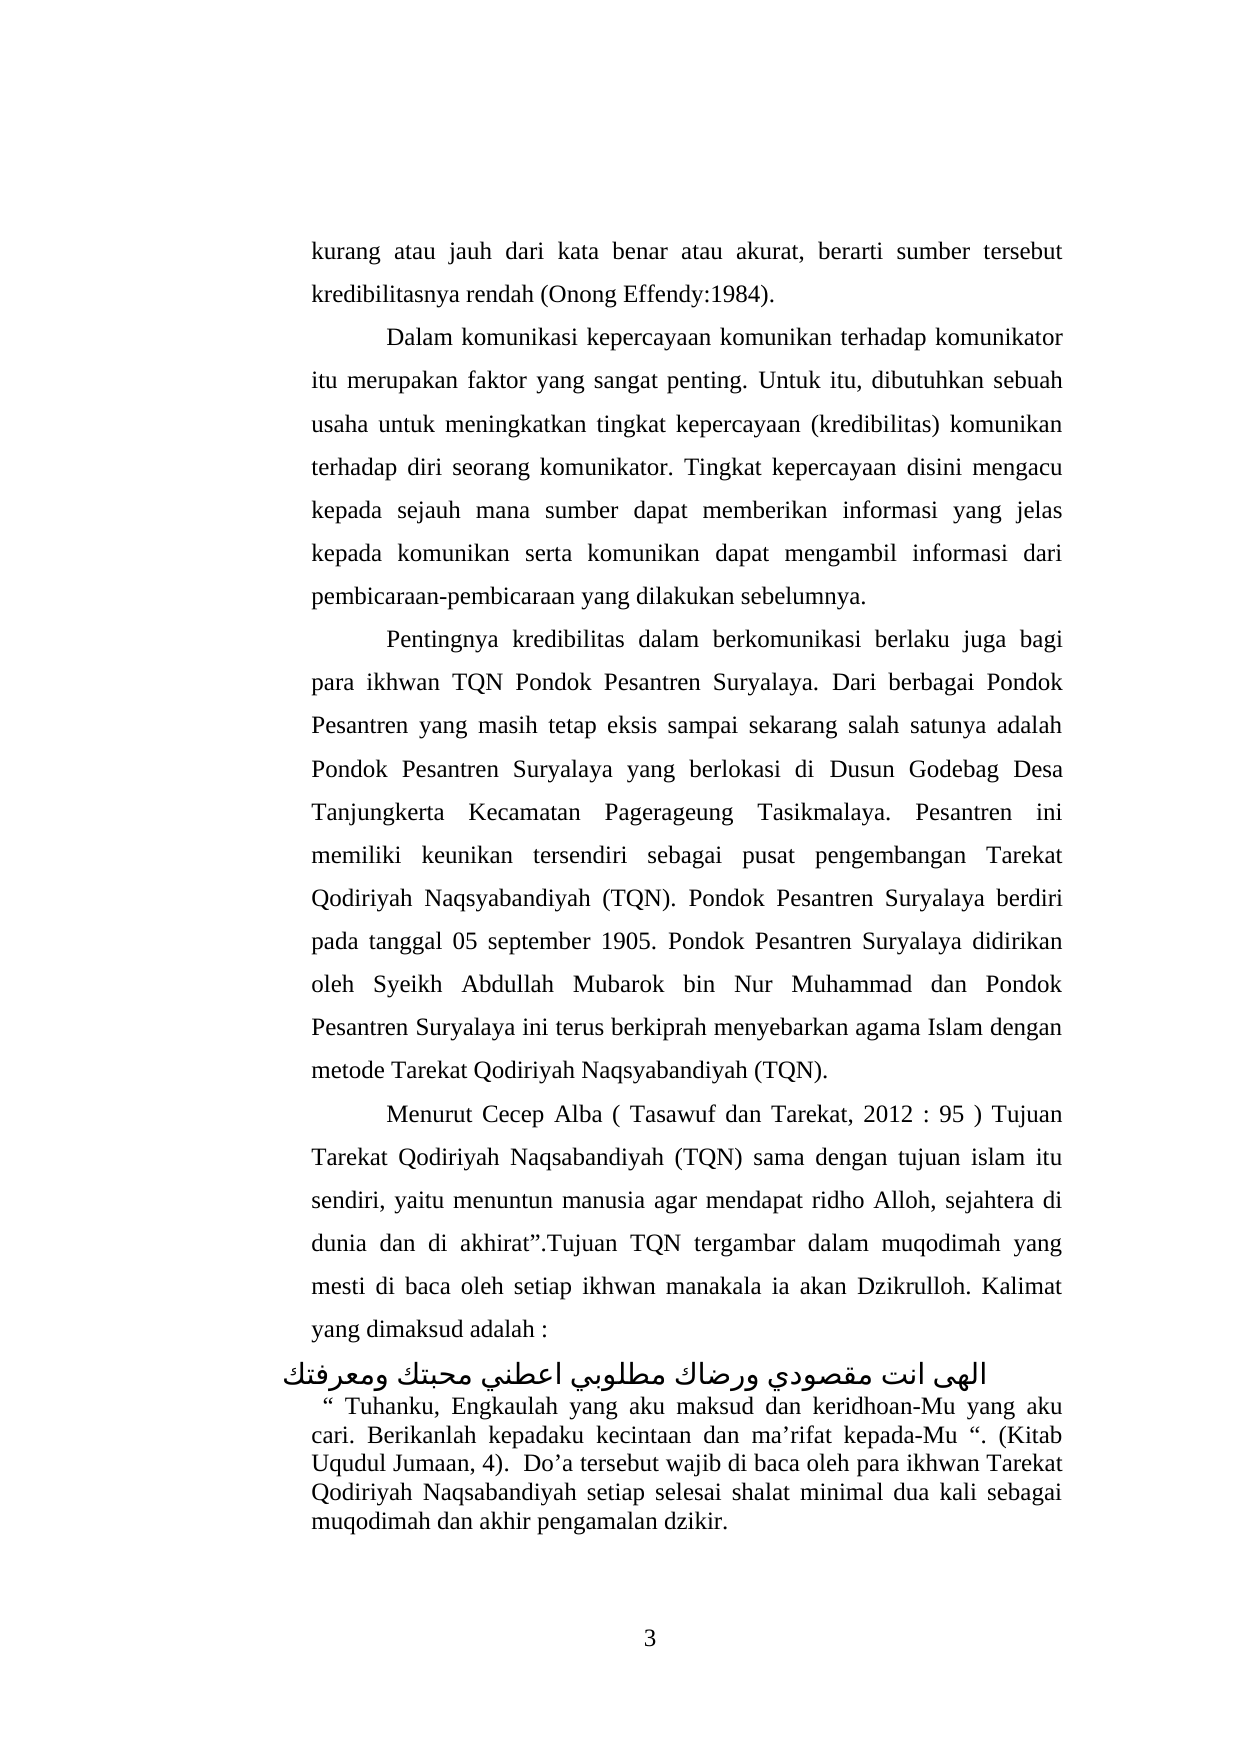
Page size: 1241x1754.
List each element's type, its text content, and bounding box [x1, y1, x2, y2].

list Dalam komunikasi kepercayaan komunikan terhadap komunikator itu merupakan faktor yang sangat penting. Untuk itu, dibutuhkan sebuah usaha untuk meningkatkan tingkat kepercayaan (kredibilitas) komunikan terhadap diri seorang komunikator. Tingkat kepercayaan disini mengacu kepada sejauh mana sumber dapat memberikan informasi yang jelas kepada komunikan serta komunikan dapat mengambil informasi dari pembicaraan-pembicaraan yang dilakukan sebelumnya. [311, 322, 1063, 610]
text Menurut Cecep Alba ( Tasawuf dan Tarekat, 2012 : 95 ) Tujuan Tarekat Qodiriyah Naqsabandiyah (TQN) sama dengan tujuan islam itu sendiri, yaitu menuntun manusia agar mendapat ridho Alloh, sejahtera di dunia dan di akhirat”.Tujuan TQN tergambar dalam muqodimah yang mesti di baca oleh setiap ikhwan manakala ia akan Dzikrulloh. Kalimat yang dimaksud adalah : [311, 1099, 1063, 1343]
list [311, 236, 1063, 308]
text الهى انت مقصودي ورضاك مطلوبي اعطني محبتك ومعرفتك [236, 1357, 988, 1391]
text Pentingnya kredibilitas dalam berkomunikasi berlaku juga bagi para ikhwan TQN Pondok Pesantren Suryalaya. Dari berbagai Pondok Pesantren yang masih tetap eksis sampai sekarang salah satunya adalah Pondok Pesantren Suryalaya yang berlokasi di Dusun Godebag Desa Tanjungkerta Kecamatan Pagerageung Tasikmalaya. Pesantren ini memiliki keunikan tersendiri sebagai pusat pengembangan Tarekat Qodiriyah Naqsyabandiyah (TQN). Pondok Pesantren Suryalaya berdiri pada tanggal 05 september 1905. Pondok Pesantren Suryalaya didirikan oleh Syeikh Abdullah Mubarok bin Nur Muhammad dan Pondok Pesantren Suryalaya ini terus berkiprah menyebarkan agama Islam dengan metode Tarekat Qodiriyah Naqsyabandiyah (TQN). [311, 624, 1063, 1084]
text “ Tuhanku, Engkaulah yang aku maksud dan keridhoan-Mu yang aku cari. Berikanlah kepadaku kecintaan dan ma’rifat kepada-Mu “. (Kitab Uqudul Jumaan, 4). Do’a tersebut wajib di baca oleh para ikhwan Tarekat Qodiriyah Naqsabandiyah setiap selesai shalat minimal dua kali sebagai muqodimah dan akhir pengamalan dzikir. [311, 1391, 1063, 1535]
